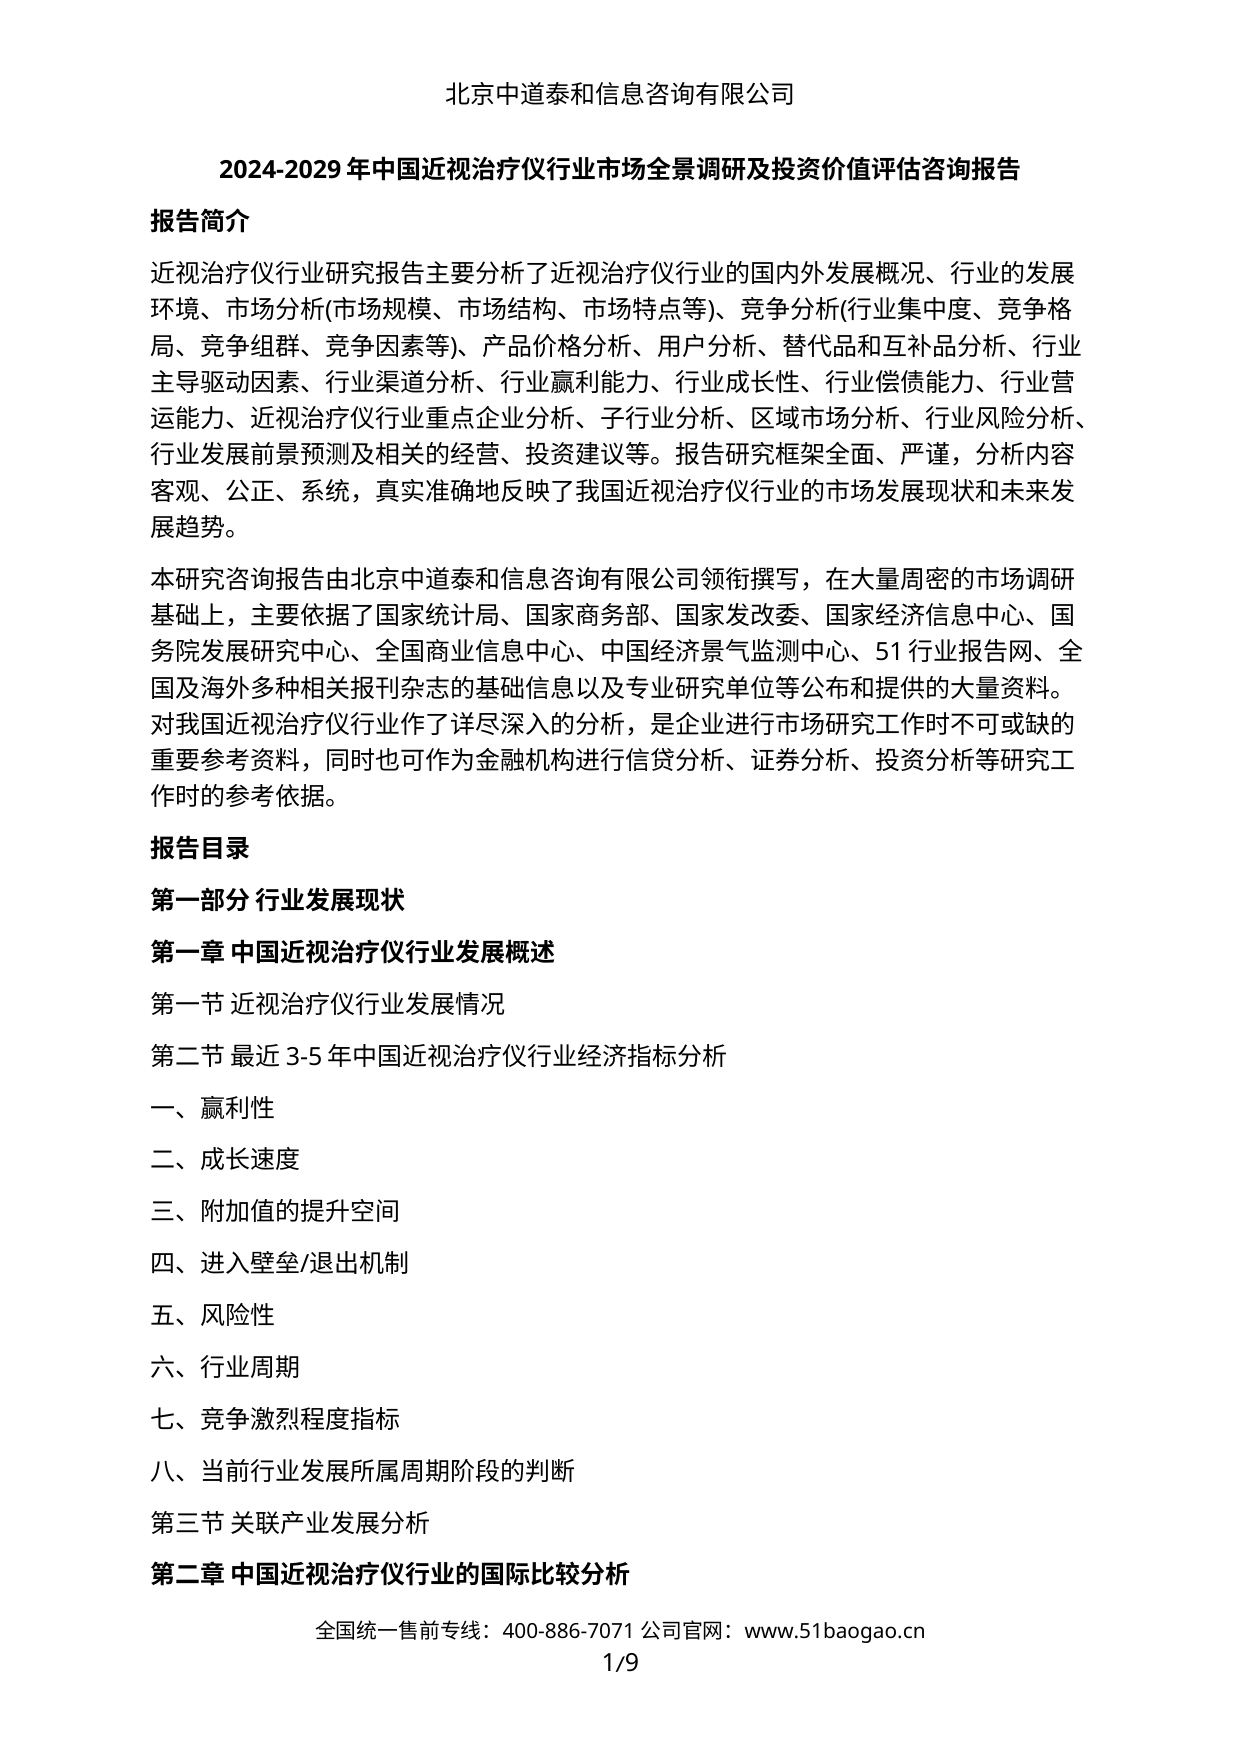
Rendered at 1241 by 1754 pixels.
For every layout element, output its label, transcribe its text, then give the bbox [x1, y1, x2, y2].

text 六、行业周期 [150, 1347, 1090, 1384]
text 第二节 最近3-5年中国近视治疗仪行业经济指标分析 [150, 1036, 1090, 1072]
text 七、竞争激烈程度指标 [150, 1399, 1090, 1436]
text 本研究咨询报告由北京中道泰和信息咨询有限公司领衔撰写，在大量周密的市场调研基础上，主要依据了国家统计局、国家商务部、国家发改委、国家经济信息中心、国务院发展研究中心、全国商业信息中心、中国经济景气监测中心、51行业报告网、全国及海外多种相关报刊杂志的基础信息以及专业研究单位等公布和提供的大量资料。对我国近视治疗仪行业作了详尽深入的分析，是企业进行市场研究工作时不可或缺的重要参考资料，同时也可作为金融机构进行信贷分析、证券分析、投资分析等研究工作时的参考依据。 [150, 559, 1090, 813]
text 第三节 关联产业发展分析 [150, 1503, 1090, 1539]
text 第一部分 行业发展现状 [150, 881, 1090, 917]
text 四、进入壁垒/退出机制 [150, 1244, 1090, 1280]
text 五、风险性 [150, 1296, 1090, 1332]
text 第一节 近视治疗仪行业发展情况 [150, 984, 1090, 1021]
text 第一章 中国近视治疗仪行业发展概述 [150, 932, 1090, 969]
text 2024-2029年中国近视治疗仪行业市场全景调研及投资价值评估咨询报告 [150, 150, 1090, 186]
text 一、赢利性 [150, 1088, 1090, 1124]
text 近视治疗仪行业研究报告主要分析了近视治疗仪行业的国内外发展概况、行业的发展环境、市场分析(市场规模、市场结构、市场特点等)、竞争分析(行业集中度、竞争格局、竞争组群、竞争因素等)、产品价格分析、用户分析、替代品和互补品分析、行业主导驱动因素、行业渠道分析、行业赢利能力、行业成长性、行业偿债能力、行业营运能力、近视治疗仪行业重点企业分析、子行业分析、区域市场分析、行业风险分析、行业发展前景预测及相关的经营、投资建议等。报告研究框架全面、严谨，分析内容客观、公正、系统，真实准确地反映了我国近视治疗仪行业的市场发展现状和未来发展趋势。 [150, 254, 1090, 544]
text 八、当前行业发展所属周期阶段的判断 [150, 1451, 1090, 1487]
text 报告目录 [150, 829, 1090, 865]
text 三、附加值的提升空间 [150, 1192, 1090, 1228]
text 报告简介 [150, 202, 1090, 238]
text 二、成长速度 [150, 1140, 1090, 1176]
text 第二章 中国近视治疗仪行业的国际比较分析 [150, 1555, 1090, 1591]
